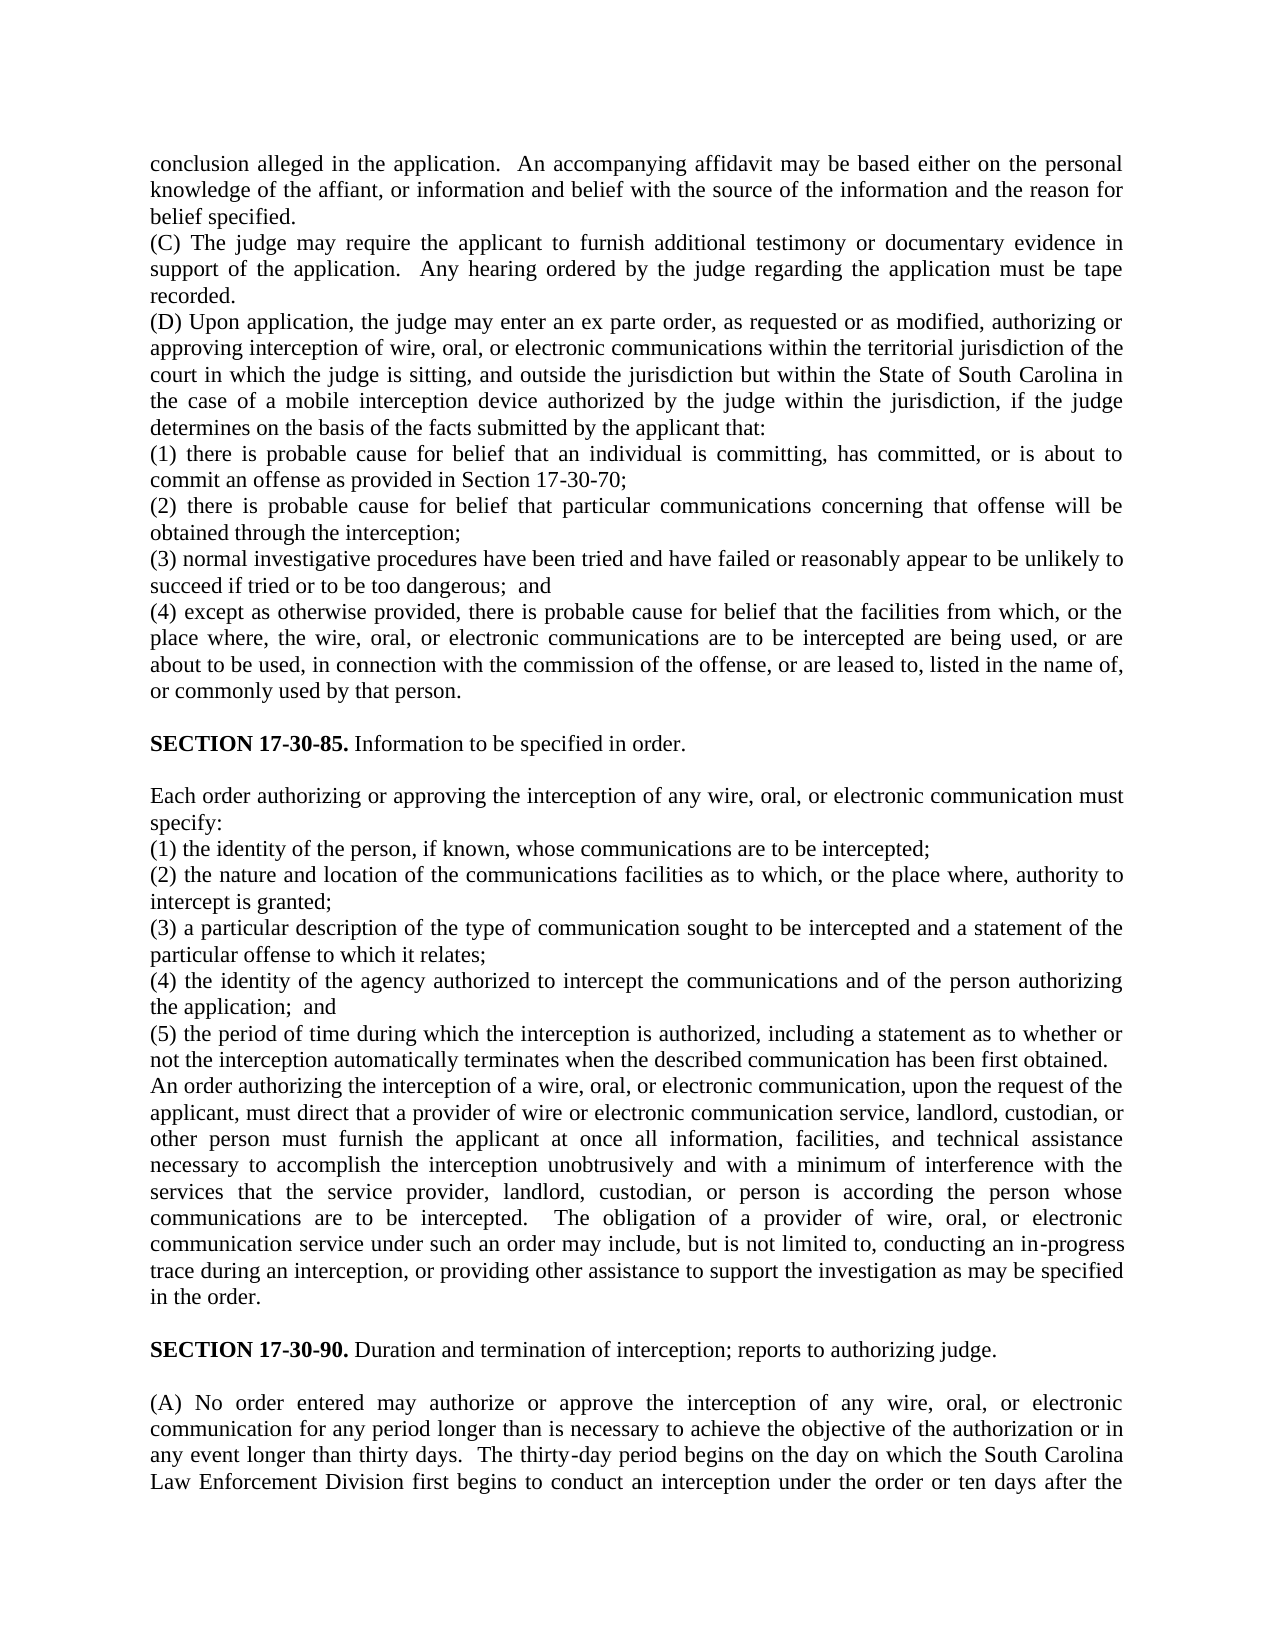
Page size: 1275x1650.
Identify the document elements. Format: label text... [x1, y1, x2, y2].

text (D) Upon application, the judge may enter an ex parte order, as requested or as modified, authorizing or approving interception of wire, oral, or electronic communications within the territorial jurisdiction of the court in which the judge is sitting, and outside the jurisdiction but within the State of South Carolina in the case of a mobile interception device authorized by the judge within the jurisdiction, if the judge determines on the basis of the facts submitted by the applicant that: [150, 308, 1125, 440]
text (1) there is probable cause for belief that an individual is committing, has committed, or is about to commit an offense as provided in Section 17-30-70; [150, 440, 1125, 493]
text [150, 1389, 1125, 1494]
text (3) normal investigative procedures have been tried and have failed or reasonably appear to be unlikely to succeed if tried or to be too dangerous; and [150, 545, 1125, 598]
text (2) there is probable cause for belief that particular communications concerning that offense will be obtained through the interception; [150, 493, 1125, 545]
text (5) the period of time during which the interception is authorized, including a statement as to whether or not the interception automatically terminates when the described communication has been first obtained. [150, 1020, 1125, 1072]
text (4) the identity of the agency authorized to intercept the communications and of the person authorizing the application; and [150, 967, 1125, 1020]
text (C) The judge may require the applicant to furnish additional testimony or documentary evidence in support of the application. Any hearing ordered by the judge regarding the application must be tape recorded. [150, 229, 1125, 308]
text (2) the nature and location of the communications facilities as to which, or the place where, authority to intercept is granted; [150, 862, 1125, 914]
text SECTION 17-30-90. Duration and termination of interception; reports to authorizing judge. [150, 1336, 1125, 1362]
text Each order authorizing or approving the interception of any wire, oral, or electronic communication must specify: [150, 782, 1125, 835]
text An order authorizing the interception of a wire, oral, or electronic communication, upon the request of the applicant, must direct that a provider of wire or electronic communication service, landlord, custodian, or other person must furnish the applicant at once all information, facilities, and technical assistance necessary to accomplish the interception unobtrusively and with a minimum of interference with the services that the service provider, landlord, custodian, or person is according the person whose communications are to be intercepted. The obligation of a provider of wire, oral, or electronic communication service under such an order may include, but is not limited to, conducting an in-progress trace during an interception, or providing other assistance to support the investigation as may be specified in the order. [150, 1072, 1125, 1309]
text (4) except as otherwise provided, there is probable cause for belief that the facilities from which, or the place where, the wire, oral, or electronic communications are to be intercepted are being used, or are about to be used, in connection with the commission of the offense, or are leased to, listed in the name of, or commonly used by that person. [150, 598, 1125, 703]
text SECTION 17-30-85. Information to be specified in order. [150, 730, 1125, 756]
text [150, 150, 1125, 229]
text (1) the identity of the person, if known, whose communications are to be intercepted; [150, 835, 1125, 862]
text (3) a particular description of the type of communication sought to be intercepted and a statement of the particular offense to which it relates; [150, 914, 1125, 967]
